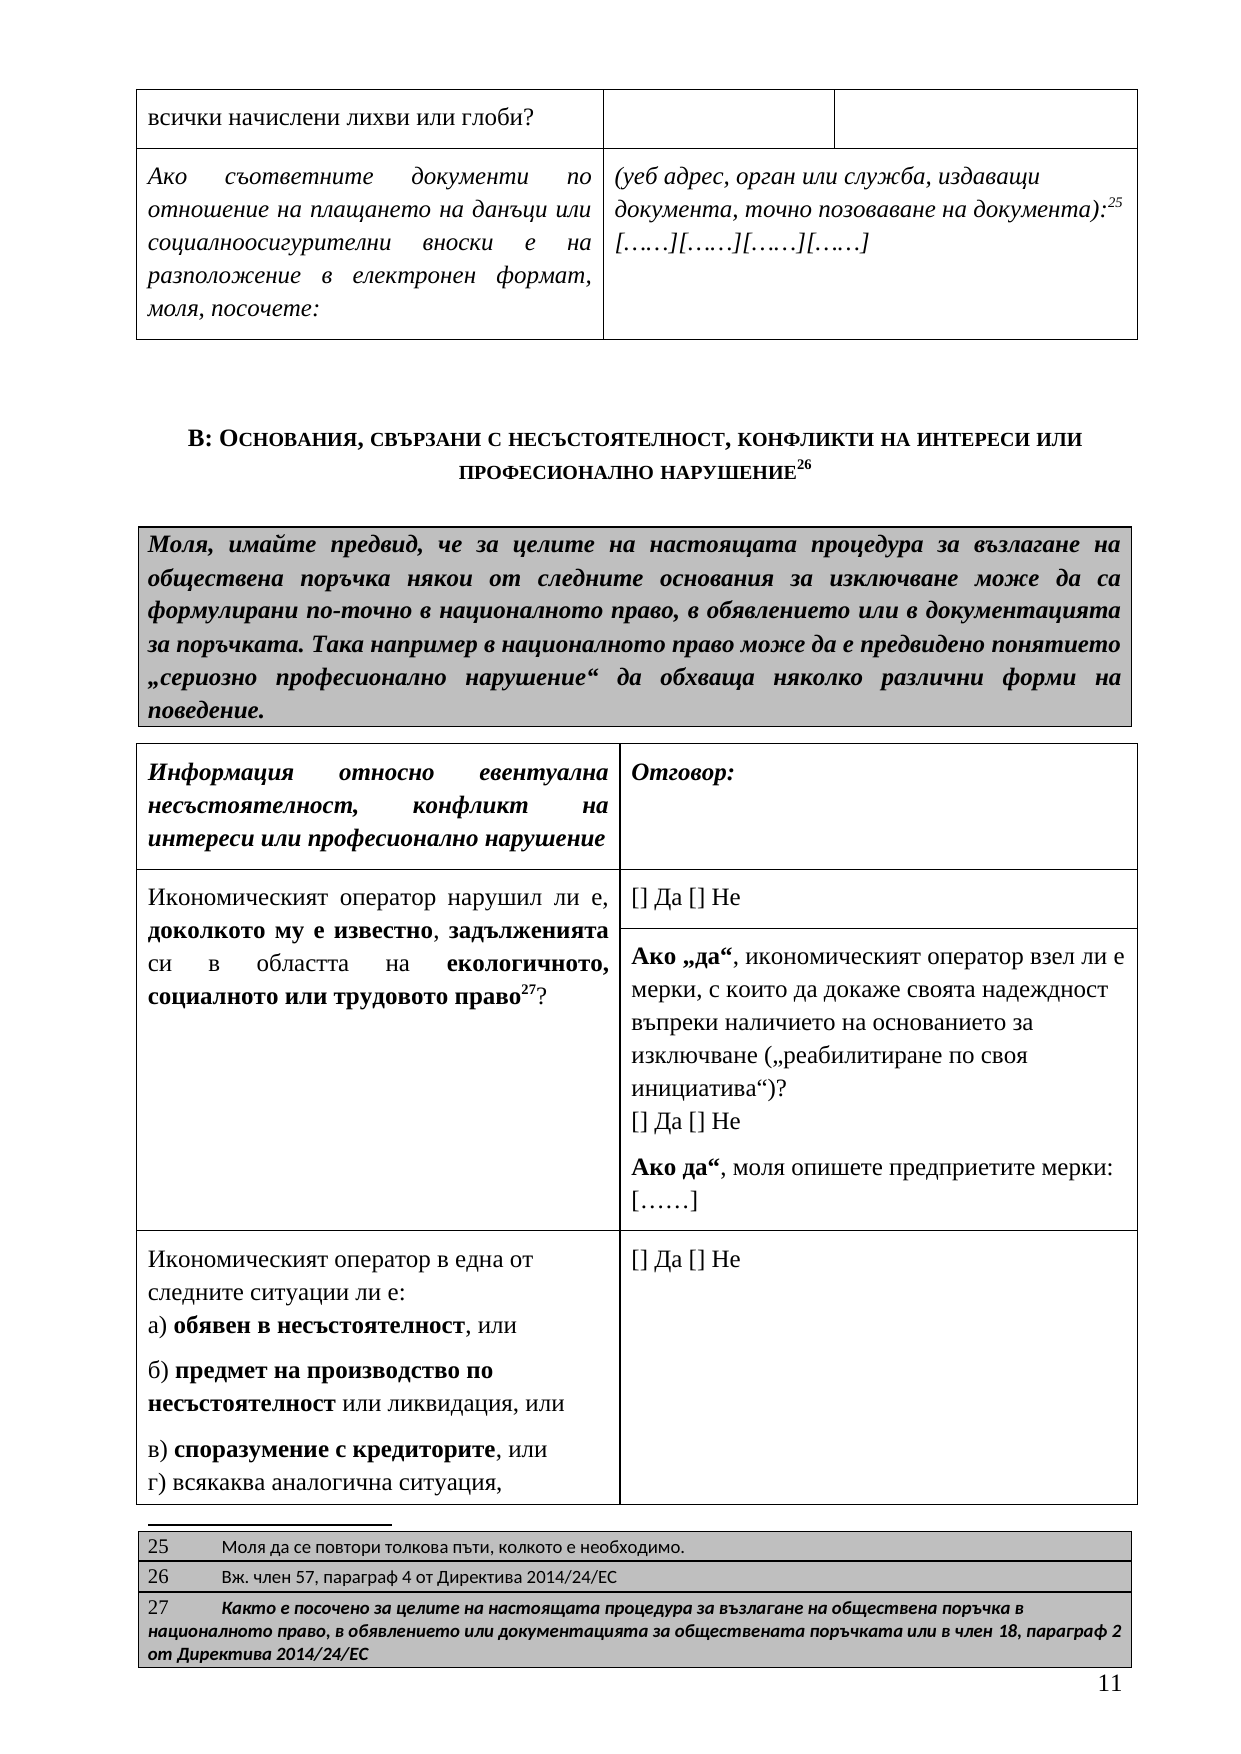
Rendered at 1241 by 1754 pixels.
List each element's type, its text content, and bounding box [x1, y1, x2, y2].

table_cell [604, 90, 834, 148]
table_cell Ако съответните документи по отношение на плащането на данъци или социалноосигурителни вноски е на разположение в електронен формат, моля, посочете: [137, 149, 603, 339]
table_cell [] Да [] Не [621, 870, 1137, 927]
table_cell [621, 1231, 1137, 1504]
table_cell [835, 90, 1137, 148]
table_header Отговор: [621, 744, 1137, 868]
table_cell Ако „да“, икономическият оператор взел ли е мерки, с които да докаже своята надеждност въпреки наличието на основанието за изключване („реабилитиране по своя инициатива“)? [] Да [] Не Ако да“, моля опишете предприетите мерки: [……] [621, 929, 1137, 1230]
text Моля, имайте предвид, че за целите на настоящата процедура за възлагане на обществена поръчка някои от следните основания за изключване може да са формулирани по-точно в националното право, в обявлението или в документацията за поръчката. Така например в националното право може да е предвидено понятието „сериозно професионално нарушение“ да обхваща няколко различни форми на поведение. [139, 528, 1131, 726]
text В: Основания, свързани с несъстоятелност, конфликти на интереси или професионално нарушение [148, 423, 1122, 485]
table_header Информация относно евентуална несъстоятелност, конфликт на интереси или професионално нарушение [137, 744, 619, 868]
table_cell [137, 1231, 619, 1504]
table_cell (уеб адрес, орган или служба, издаващи документа, точно позоваване на документа): [……][……][……][……] [604, 149, 1137, 339]
table_cell Икономическият оператор нарушил ли е, доколкото му е известно, задълженията си в областта на екологичното, социалното или трудовото право? [137, 870, 619, 1230]
